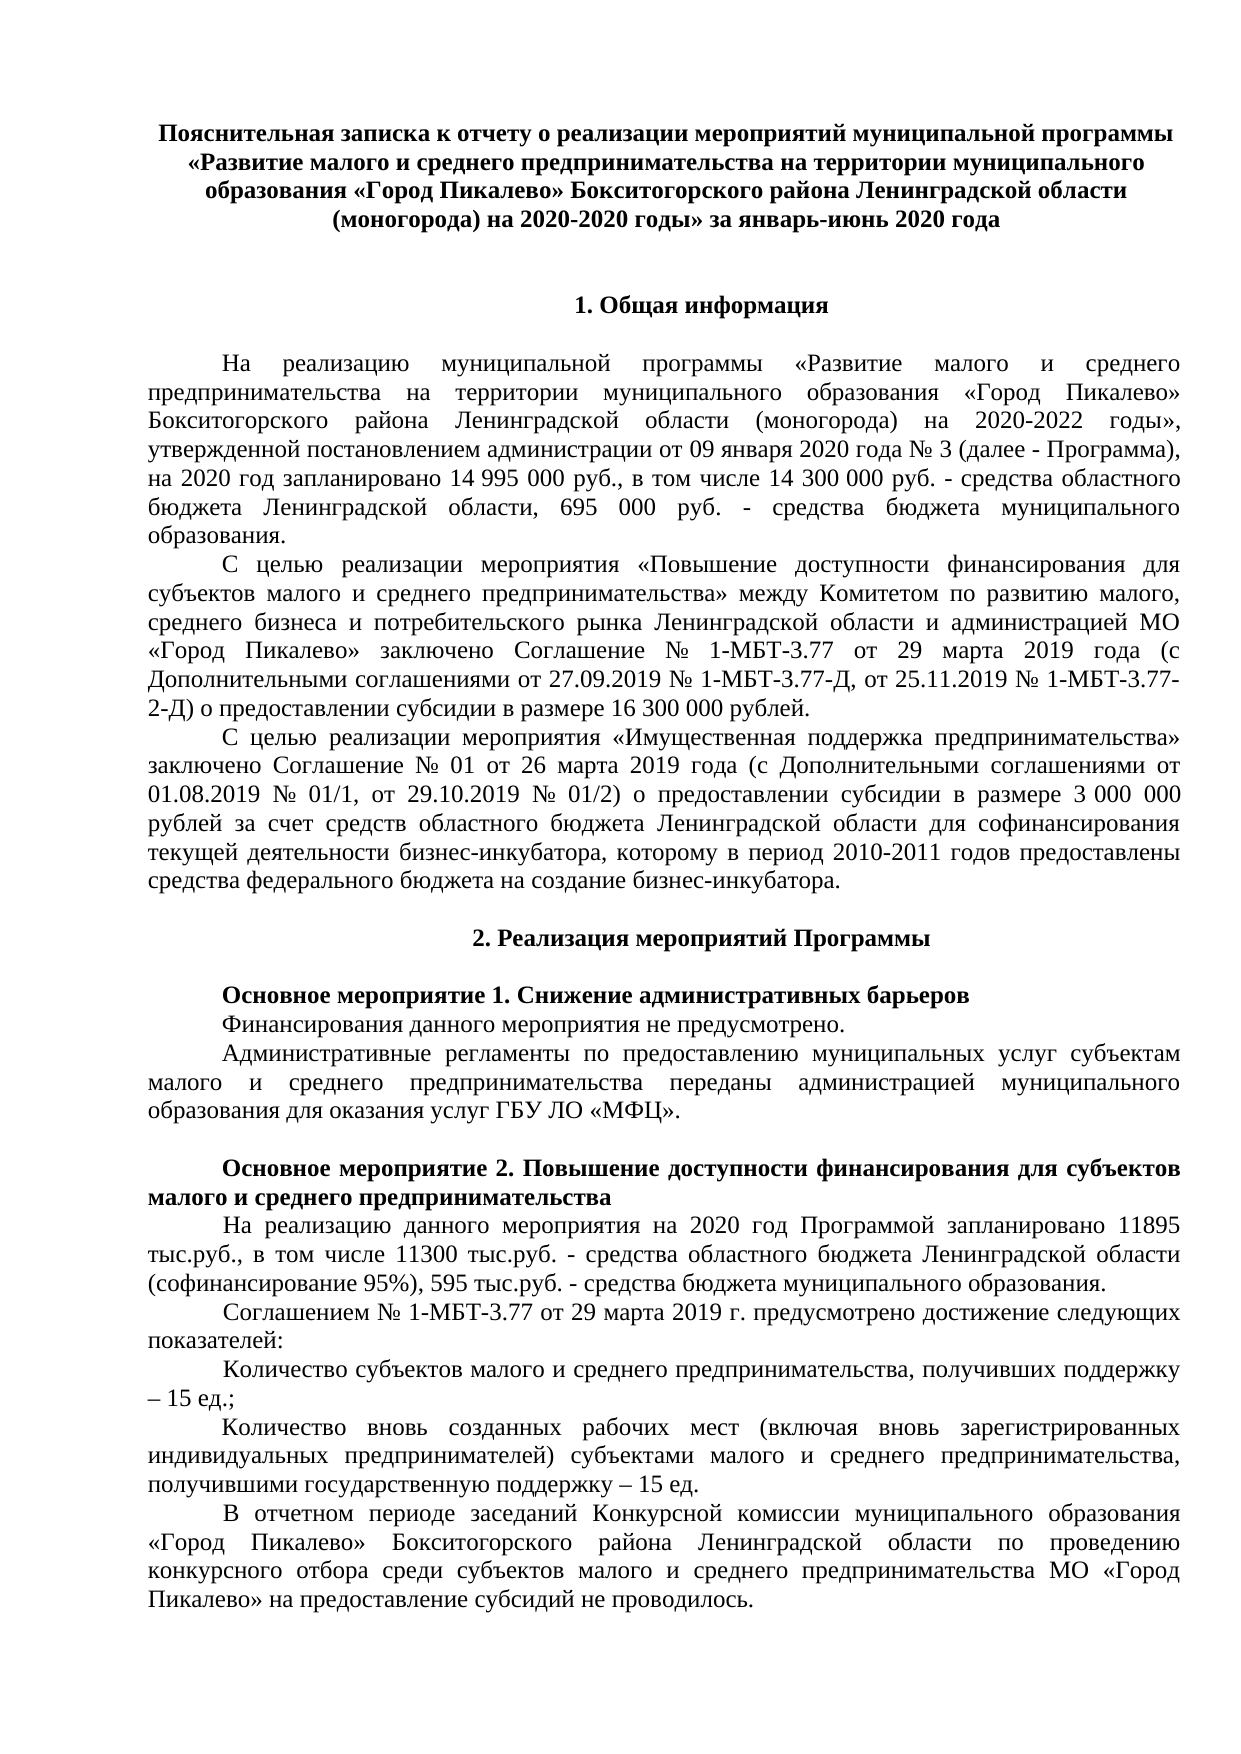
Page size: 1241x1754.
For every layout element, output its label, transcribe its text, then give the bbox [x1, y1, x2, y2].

text Административные регламенты по предоставлению муниципальных услуг субъектам малого и среднего предпринимательства переданы администрацией муниципального образования для оказания услуг ГБУ ЛО «МФЦ». [148, 1038, 1181, 1124]
subtitle Пояснительная записка к отчету о реализации мероприятий муниципальной программы «Развитие малого и среднего предпринимательства на территории муниципального образования «Город Пикалево» Бокситогорского района Ленинградской области (моногорода) на 2020-2020 годы» за январь-июнь 2020 года [148, 118, 1184, 233]
text 1. Общая информация [148, 291, 1181, 319]
text Финансирования данного мероприятия не предусмотрено. [148, 1009, 1181, 1038]
text На реализацию данного мероприятия на 2020 год Программой запланировано 11895 тыс.руб., в том числе 11300 тыс.руб. - средства областного бюджета Ленинградской области (софинансирование 95%), 595 тыс.руб. - средства бюджета муниципального образования. [148, 1211, 1181, 1297]
text В отчетном периоде заседаний Конкурсной комиссии муниципального образования «Город Пикалево» Бокситогорского района Ленинградской области по проведению конкурсного отбора среди субъектов малого и среднего предпринимательства МО «Город Пикалево» на предоставление субсидий не проводилось. [148, 1498, 1181, 1613]
text С целью реализации мероприятия «Повышение доступности финансирования для субъектов малого и среднего предпринимательства» между Комитетом по развитию малого, среднего бизнеса и потребительского рынка Ленинградской области и администрацией МО «Город Пикалево» заключено Соглашение № 1-МБТ-3.77 от 29 марта 2019 года (с Дополнительными соглашениями от 27.09.2019 № 1-МБТ-3.77-Д, от 25.11.2019 № 1-МБТ-3.77-2-Д) о предоставлении субсидии в размере 16 300 000 рублей. [148, 549, 1181, 722]
text Количество субъектов малого и среднего предпринимательства, получивших поддержку – 15 ед.; [148, 1354, 1181, 1412]
text С целью реализации мероприятия «Имущественная поддержка предпринимательства» заключено Соглашение № 01 от 26 марта 2019 года (с Дополнительными соглашениями от 01.08.2019 № 01/1, от 29.10.2019 № 01/2) о предоставлении субсидии в размере 3 000 000 рублей за счет средств областного бюджета Ленинградской области для софинансирования текущей деятельности бизнес-инкубатора, которому в период 2010-2011 годов предоставлены средства федерального бюджета на создание бизнес-инкубатора. [148, 722, 1181, 894]
text Соглашением № 1-МБТ-3.77 от 29 марта 2019 г. предусмотрено достижение следующих показателей: [148, 1297, 1181, 1354]
text Основное мероприятие 1. Снижение административных барьеров [148, 981, 1181, 1009]
text 2. Реализация мероприятий Программы [148, 923, 1181, 952]
text На реализацию муниципальной программы «Развитие малого и среднего предпринимательства на территории муниципального образования «Город Пикалево» Бокситогорского района Ленинградской области (моногорода) на 2020-2022 годы», утвержденной постановлением администрации от 09 января 2020 года № 3 (далее - Программа), на 2020 год запланировано 14 995 000 руб., в том числе 14 300 000 руб. - средства областного бюджета Ленинградской области, 695 000 руб. - средства бюджета муниципального образования. [148, 348, 1181, 549]
text Основное мероприятие 2. Повышение доступности финансирования для субъектов малого и среднего предпринимательства [148, 1153, 1181, 1211]
text Количество вновь созданных рабочих мест (включая вновь зарегистрированных индивидуальных предпринимателей) субъектами малого и среднего предпринимательства, получившими государственную поддержку – 15 ед. [148, 1412, 1181, 1498]
